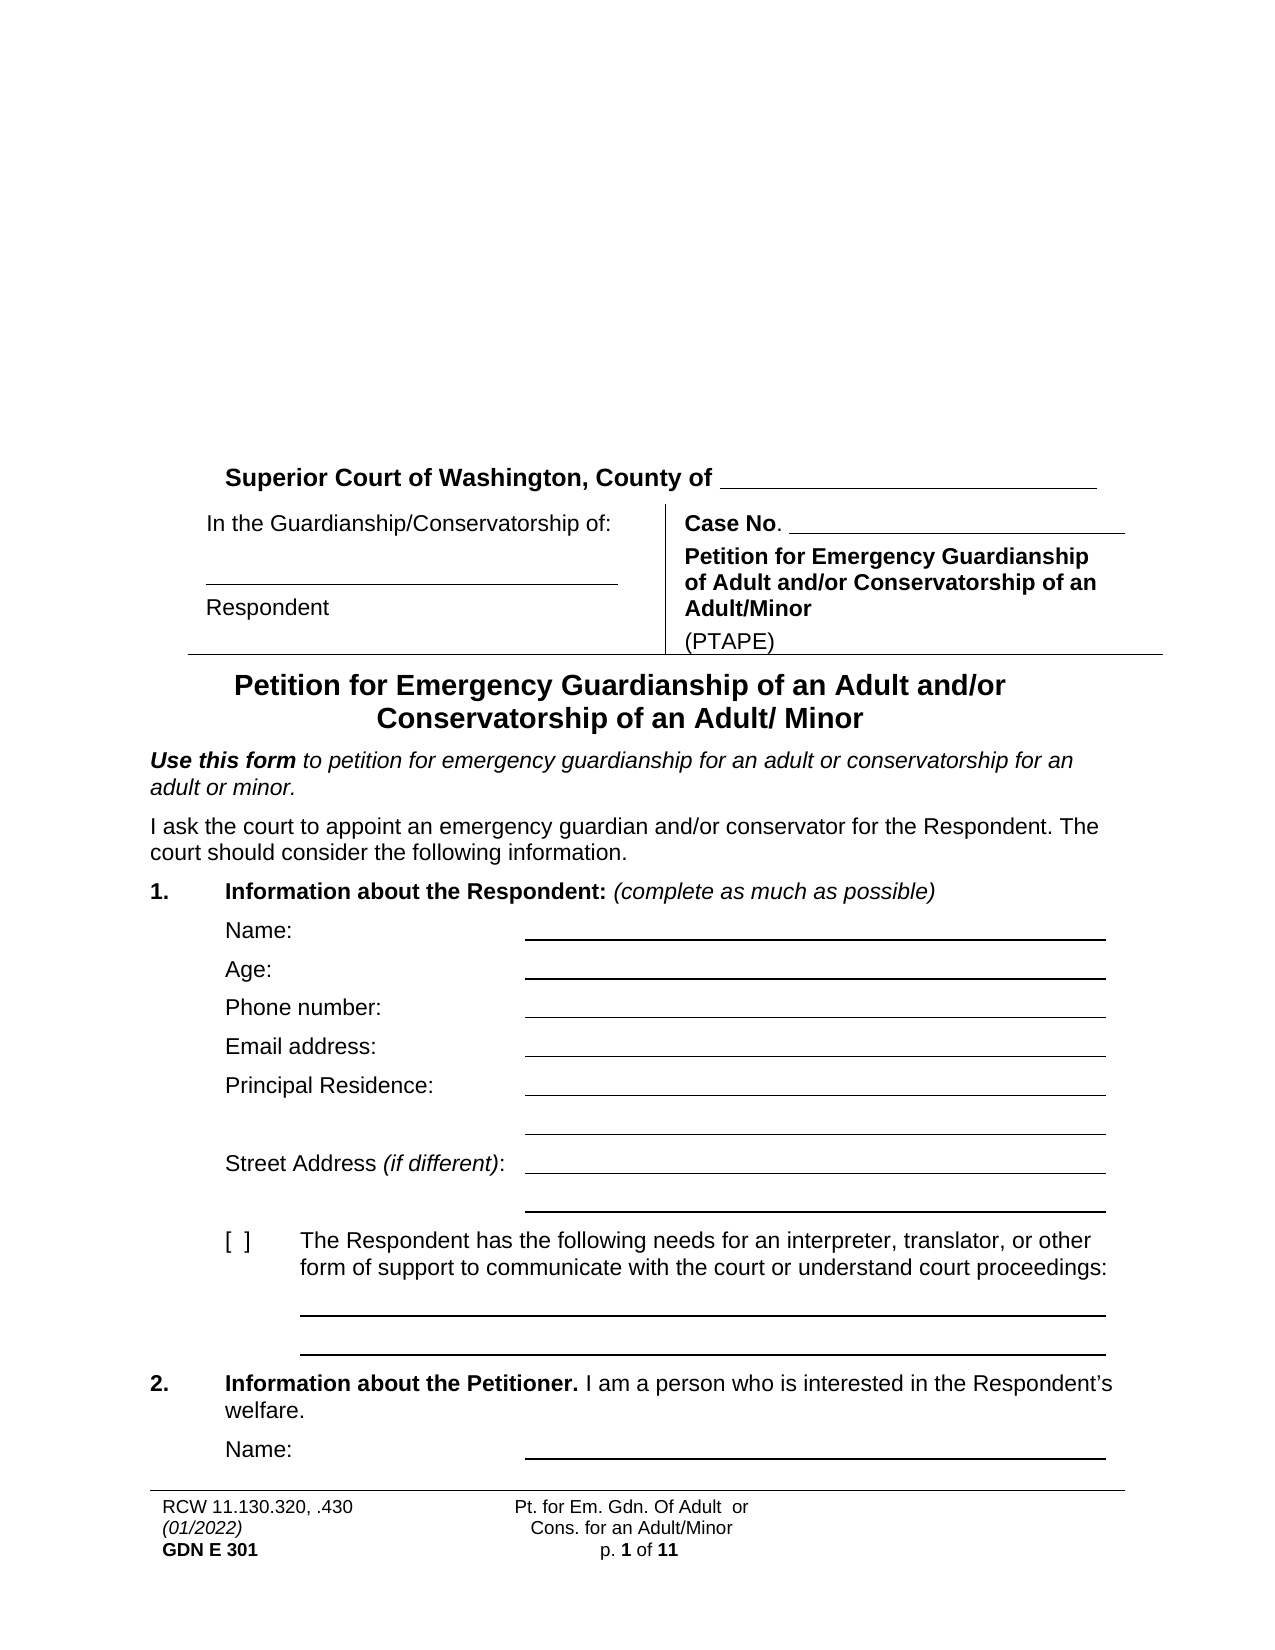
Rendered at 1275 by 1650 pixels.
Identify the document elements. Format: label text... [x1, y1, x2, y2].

text Phone number: [225, 994, 1125, 1021]
text Street Address (if different): [225, 1150, 1125, 1176]
text Name: [225, 917, 1125, 943]
text 2. Information about the Petitioner. I am a person who is interested in the Respondent’s welfare. [150, 1370, 1125, 1423]
text Superior Court of Washington, County of [225, 462, 1125, 491]
text Principal Residence: [225, 1072, 1125, 1098]
table_header Case No. Petition for Emergency Guardianship of Adult and/or Conservatorship of an Adult/Minor (PTAPE) [666, 504, 1162, 654]
table_header In the Guardianship/Conservatorship of: Respondent [188, 504, 665, 654]
text Email address: [225, 1033, 1125, 1059]
text Age: [225, 956, 1125, 982]
text [ ] The Respondent has the following needs for an interpreter, translator, or other form of support to communicate with the court or understand court proceedings: [225, 1227, 1125, 1280]
text 1. Information about the Respondent: (complete as much as possible) [150, 878, 1125, 904]
text Name: [225, 1436, 1125, 1462]
text Use this form to petition for emergency guardianship for an adult or conservatorship for an adult or minor. [150, 747, 1125, 800]
text I ask the court to appoint an emergency guardian and/or conservator for the Respondent. The court should consider the following information. [150, 813, 1125, 865]
text Petition for Emergency Guardianship of an Adult and/or Conservatorship of an Adult/ Minor [131, 668, 1110, 735]
